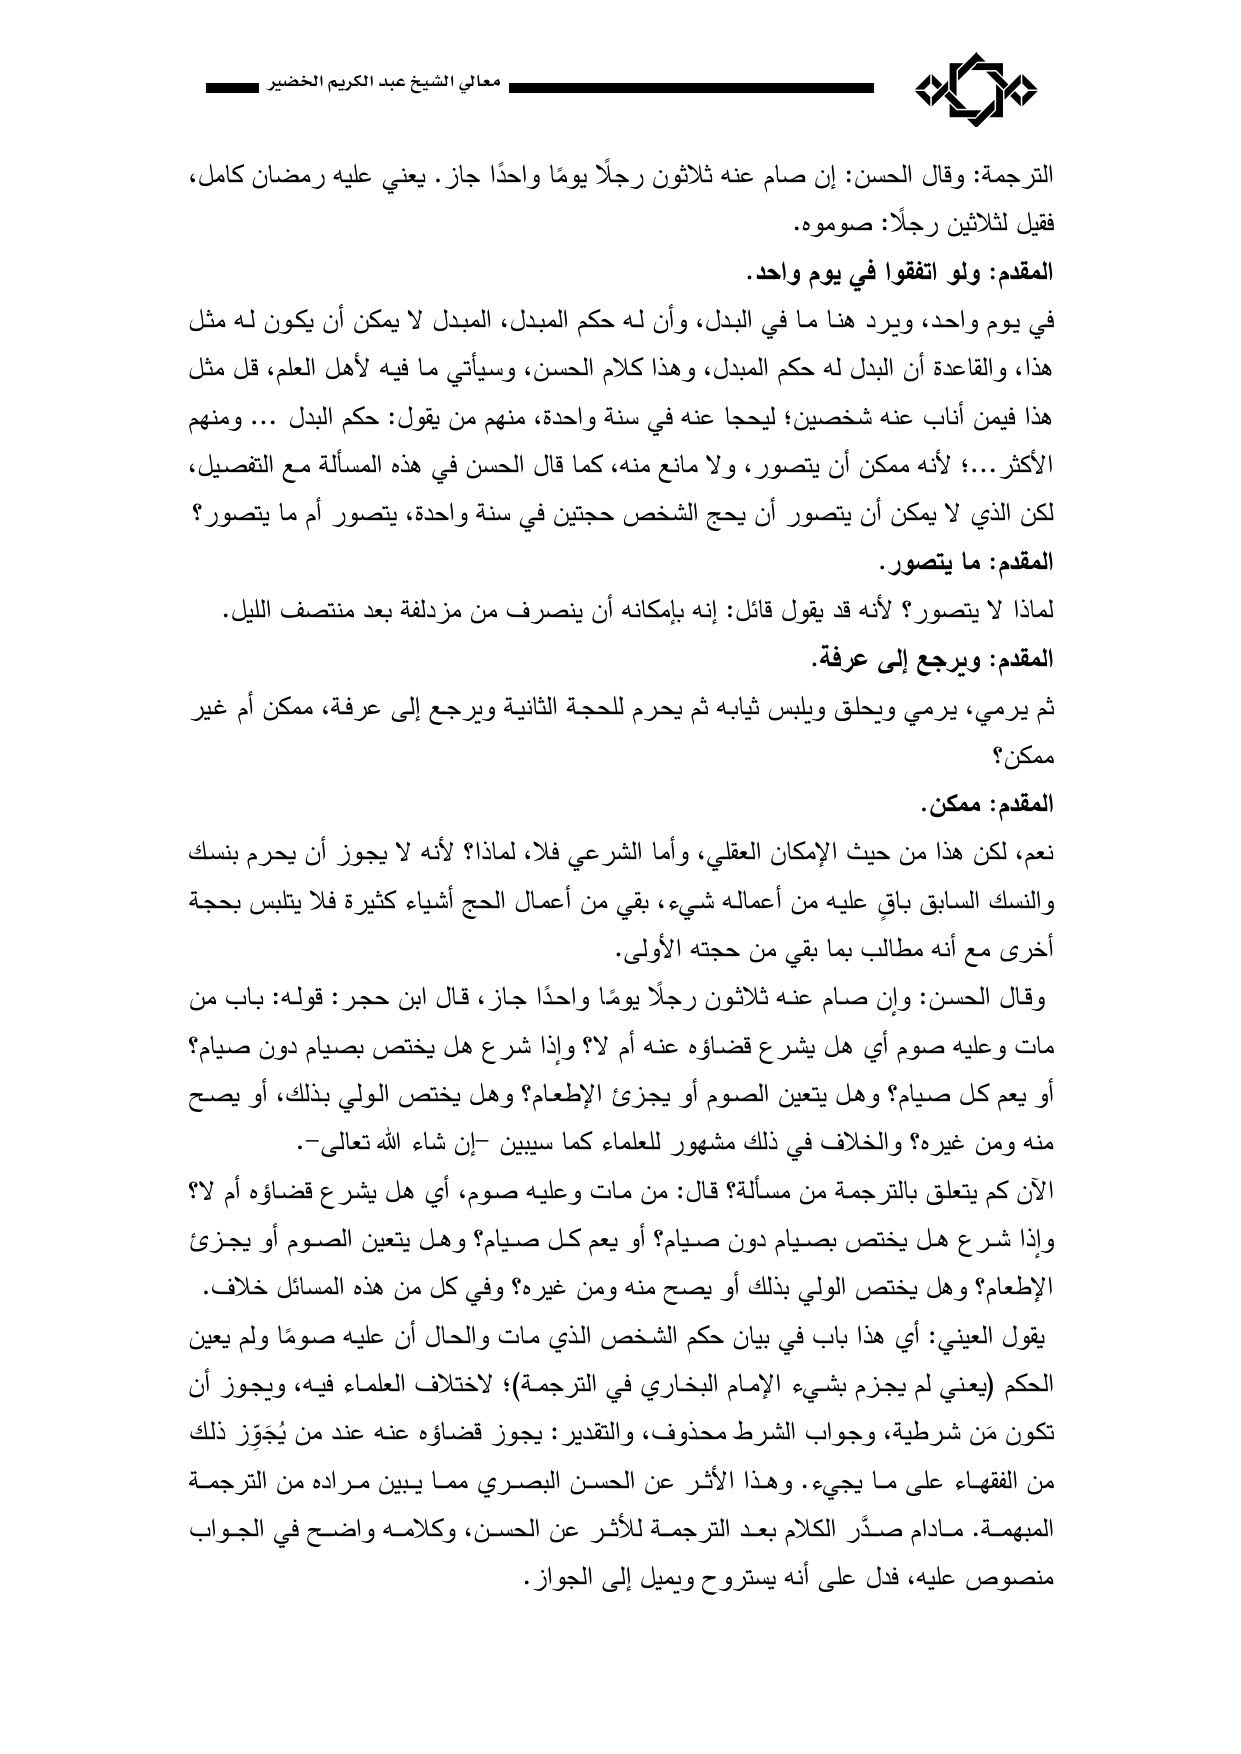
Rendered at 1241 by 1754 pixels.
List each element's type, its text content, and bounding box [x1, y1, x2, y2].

text المقدم: ممكن. [187, 779, 1053, 827]
text نعم، لكن هذا من حيث الإمكان العقلي، وأما الشرعي فلا، لماذا؟ لأنه لا يجوز أن يحرم بنسك والنسك السابق باقٍ عليه من أعماله شيء، بقي من أعمال الحج أشياء كثيرة فلا يتلبس بحجة أخرى مع أنه مطالب بما بقي من حجته الأولى. [187, 827, 1053, 972]
text لماذا لا يتصور؟ لأنه قد يقول قائل: إنه بإمكانه أن ينصرف من مزدلفة بعد منتصف الليل. [187, 585, 1053, 634]
text في يوم واحد، ويرد هنا ما في البدل، وأن له حكم المبدل، المبدل لا يمكن أن يكون له مثل هذا، والقاعدة أن البدل له حكم المبدل، وهذا كلام الحسن، وسيأتي ما فيه لأهل العلم، قل مثل هذا فيمن أناب عنه شخصين؛ ليحجا عنه في سنة واحدة، منهم من يقول: حكم البدل ... ومنهم الأكثر...؛ لأنه ممكن أن يتصور، ولا مانع منه، كما قال الحسن في هذه المسألة مع التفصيل، لكن الذي لا يمكن أن يتصور أن يحج الشخص حجتين في سنة واحدة، يتصور أم ما يتصور؟ [187, 295, 1053, 537]
text المقدم: ولو اتفقوا في يوم واحد. [187, 247, 1053, 295]
text ثم يرمي، يرمي ويحلق ويلبس ثيابه ثم يحرم للحجة الثانية ويرجع إلى عرفة، ممكن أم غير ممكن؟ [187, 682, 1053, 779]
text المقدم: ما يتصور. [187, 537, 1053, 585]
text وقال الحسن: وإن صام عنه ثلاثون رجلًا يومًا واحدًا جاز، قال ابن حجر: قوله: باب من مات وعليه صوم أي هل يشرع قضاؤه عنه أم لا؟ وإذا شرع هل يختص بصيام دون صيام؟ أو يعم كل صيام؟ وهل يتعين الصوم أو يجزئ الإطعام؟ وهل يختص الولي بذلك، أو يصح منه ومن غيره؟ والخلاف في ذلك مشهور للعلماء كما سيبين -إن شاء الله تعالى-. [187, 972, 1053, 1166]
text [187, 150, 1053, 247]
text المقدم: ويرجع إلى عرفة. [187, 634, 1053, 682]
text الآن كم يتعلق بالترجمة من مسألة؟ قال: من مات وعليه صوم، أي هل يشرع قضاؤه أم لا؟ وإذا شرع هل يختص بصيام دون صيام؟ أو يعم كل صيام؟ وهل يتعين الصوم أو يجزئ الإطعام؟ وهل يختص الولي بذلك أو يصح منه ومن غيره؟ وفي كل من هذه المسائل خلاف. [187, 1166, 1053, 1311]
text يقول العيني: أي هذا باب في بيان حكم الشخص الذي مات والحال أن عليه صومًا ولم يعين الحكم (يعني لم يجزم بشيء الإمام البخاري في الترجمة)؛ لاختلاف العلماء فيه، ويجوز أن تكون مَن شرطية، وجواب الشرط محذوف، والتقدير: يجوز قضاؤه عنه عند من يُجَوِّز ذلك من الفقهاء على ما يجيء. وهذا الأثر عن الحسن البصري مما يبين مراده من الترجمة المبهمة. مادام صدَّر الكلام بعد الترجمة للأثر عن الحسن، وكلامه واضح في الجواب منصوص عليه، فدل على أنه يستروح ويميل إلى الجواز. [187, 1311, 1053, 1601]
